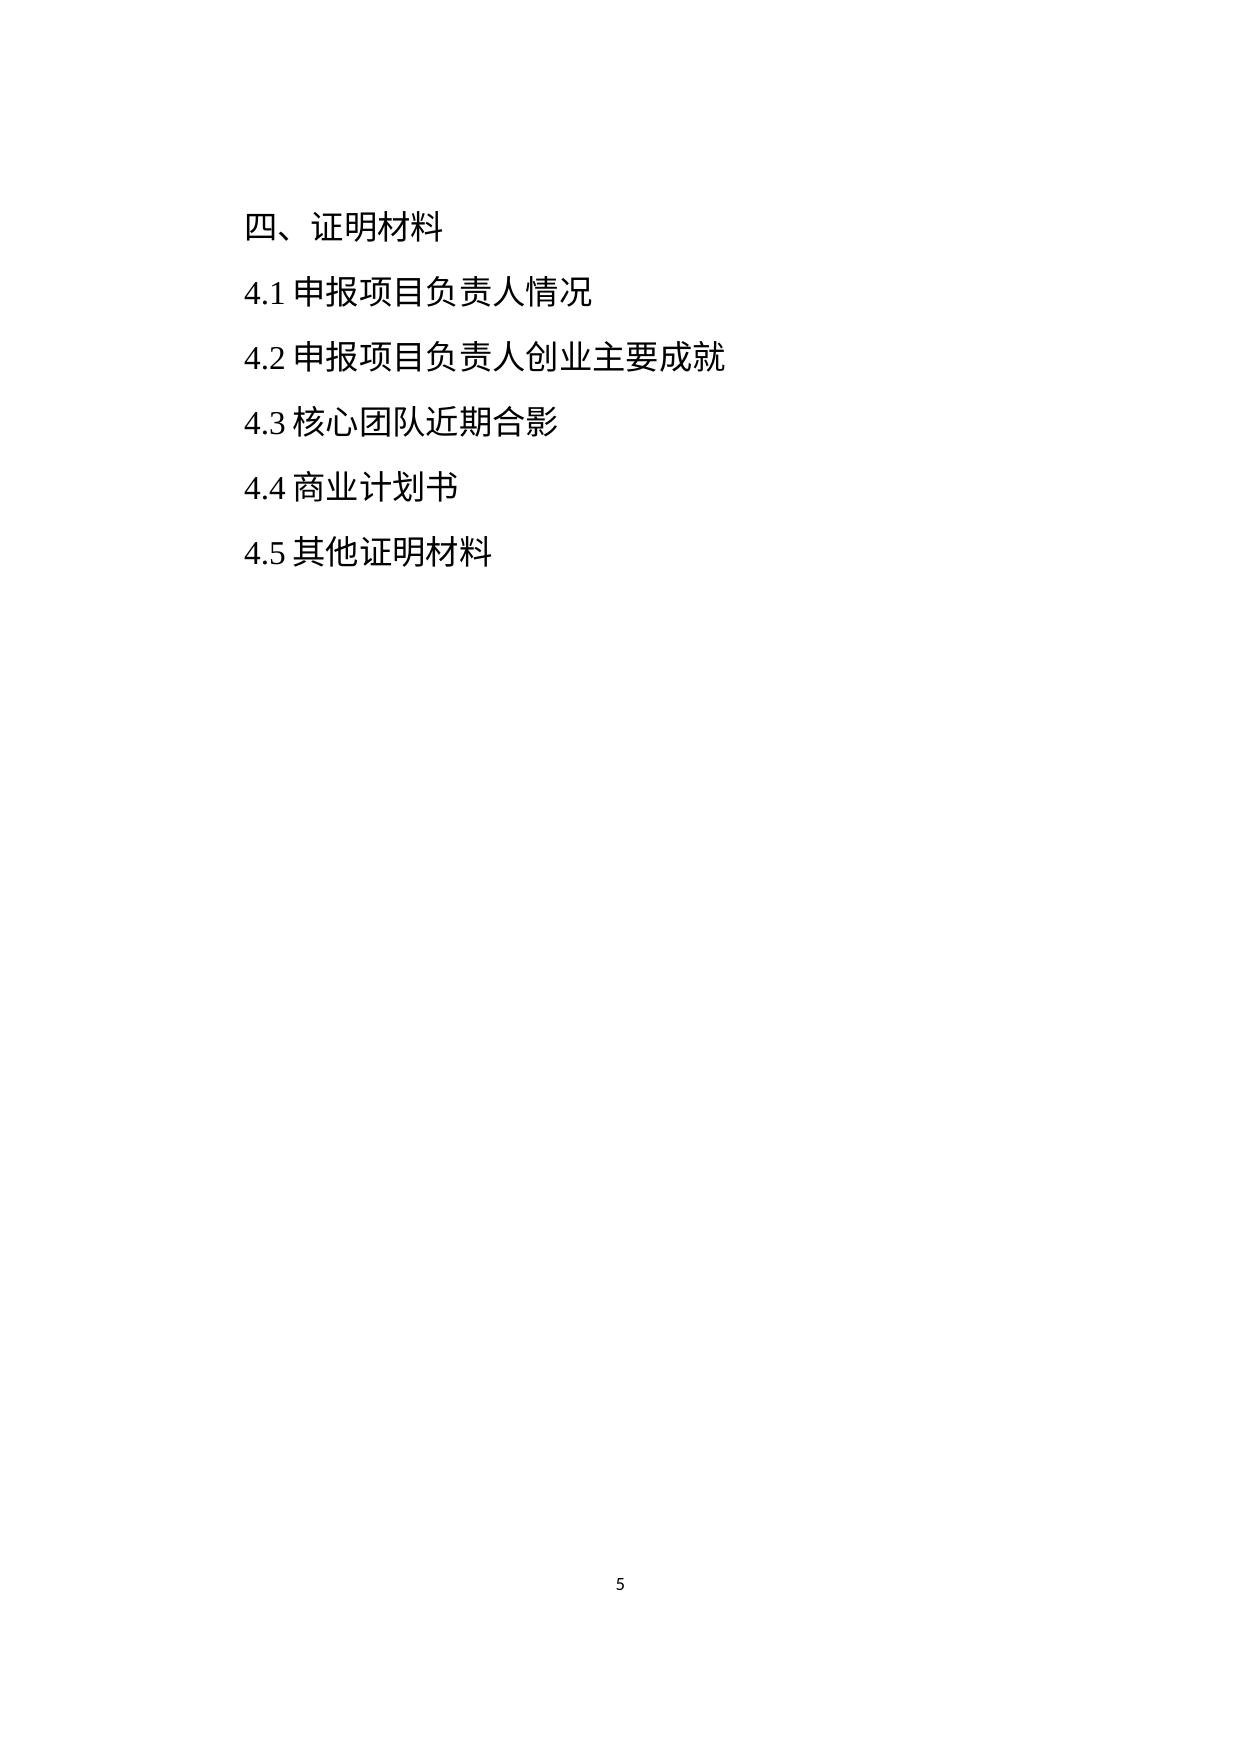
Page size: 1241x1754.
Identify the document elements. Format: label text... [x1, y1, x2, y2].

text 4.2申报项目负责人创业主要成就 [177, 322, 1063, 387]
text 4.3核心团队近期合影 [177, 387, 1063, 452]
text 四、证明材料 [177, 192, 1063, 257]
text 4.4商业计划书 [177, 452, 1063, 517]
text 4.5其他证明材料 [177, 517, 1063, 582]
text 4.1申报项目负责人情况 [177, 257, 1063, 322]
